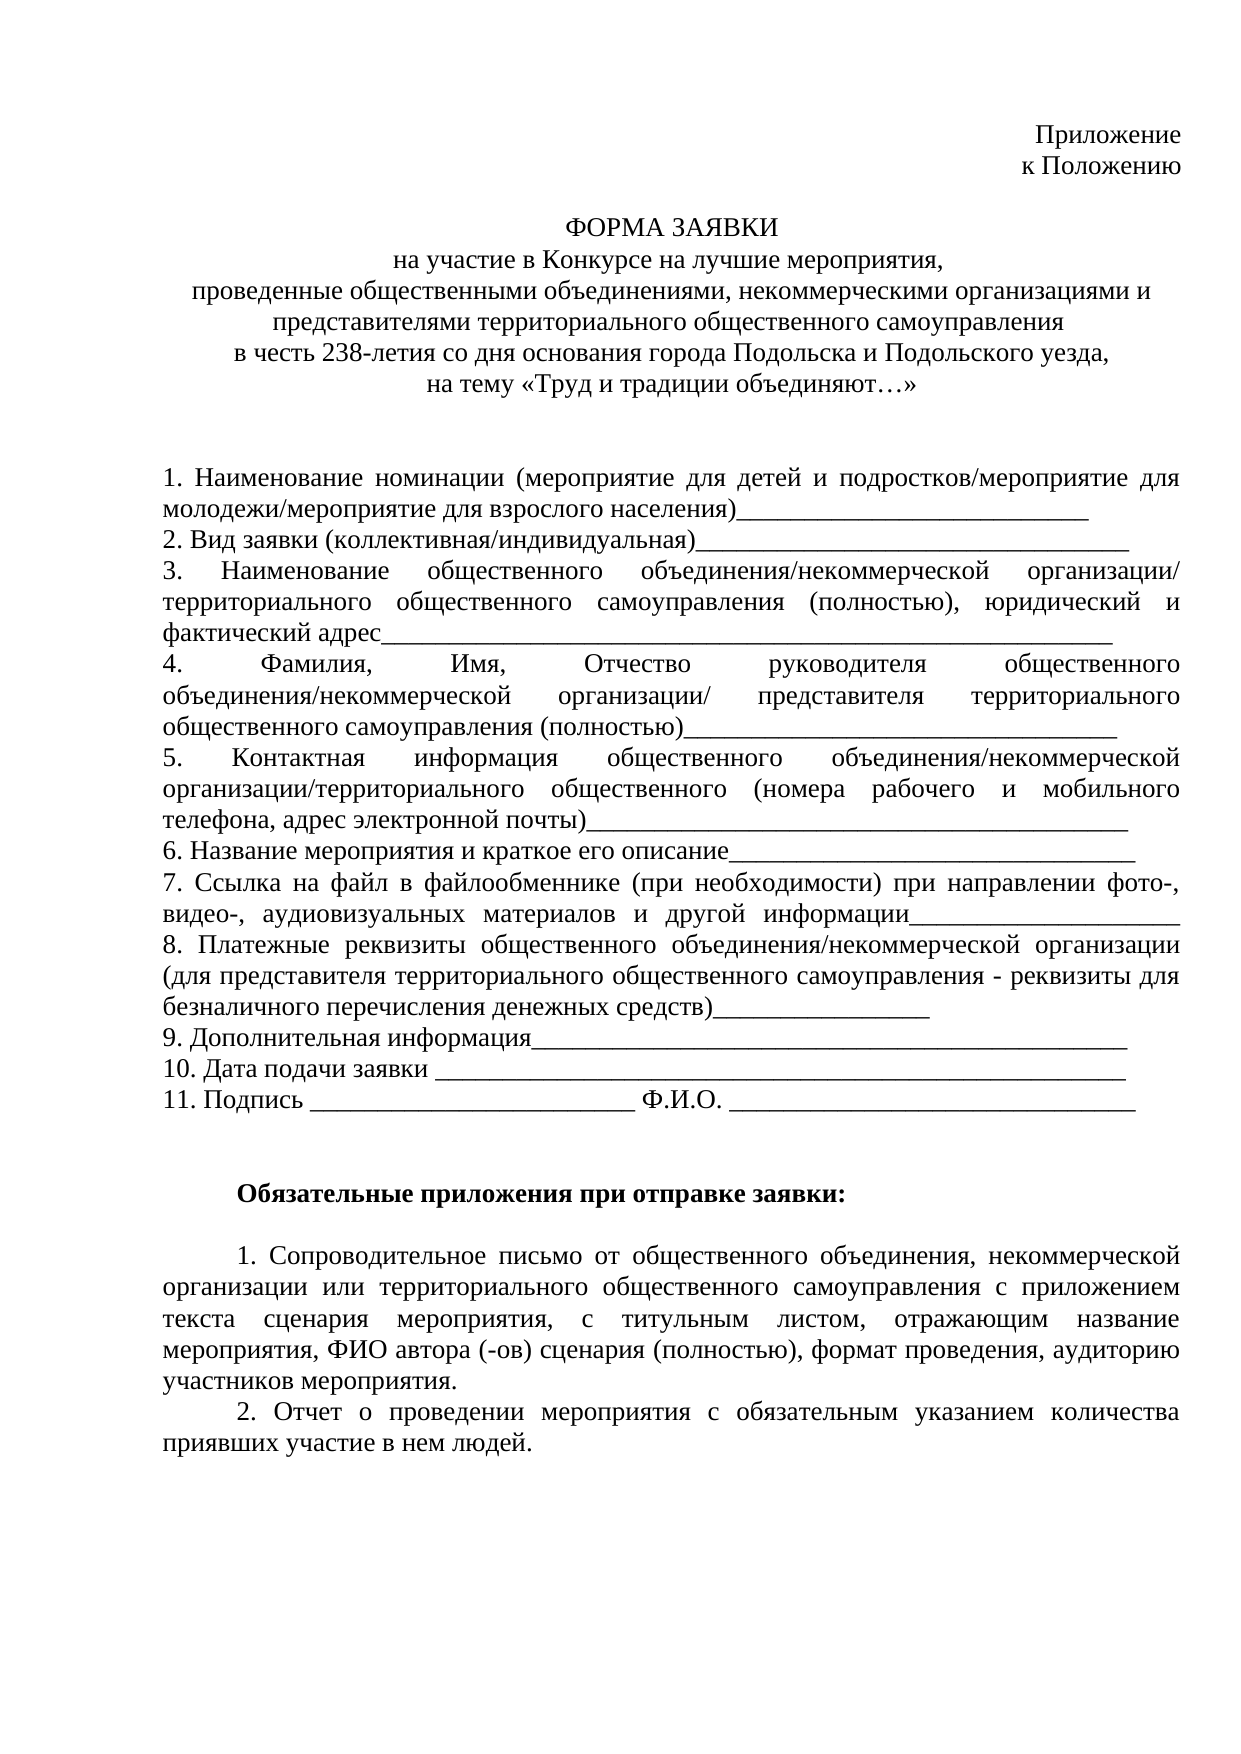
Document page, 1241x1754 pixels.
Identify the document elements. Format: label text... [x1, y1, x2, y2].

text 2. Отчет о проведении мероприятия с обязательным указанием количества приявших участие в нем людей. [162, 1395, 1181, 1457]
text ФОРМА ЗАЯВКИ [162, 212, 1181, 243]
text 5. Контактная информация общественного объединения/некоммерческой организации/территориального общественного (номера рабочего и мобильного телефона, адрес электронной почты)________________________________________ [162, 741, 1181, 834]
text Приложение к Положению [162, 118, 1181, 180]
text на участие в Конкурсе на лучшие мероприятия, проведенные общественными объединениями, некоммерческими организациями и представителями территориального общественного самоуправления в честь 238-летия со дня основания города Подольска и Подольского уезда, [162, 243, 1181, 367]
text 9. Дополнительная информация____________________________________________ [162, 1021, 1181, 1052]
text 3. Наименование общественного объединения/некоммерческой организации/ территориального общественного самоуправления (полностью), юридический и фактический адрес______________________________________________________ [162, 554, 1181, 648]
text 4. Фамилия, Имя, Отчество руководителя общественного объединения/некоммерческой организации/ представителя территориального общественного самоуправления (полностью)________________________________ [162, 648, 1181, 741]
text на тему «Труд и традиции объединяют…» [162, 367, 1181, 398]
text 10. Дата подачи заявки ___________________________________________________ [162, 1052, 1181, 1084]
text 1. Сопроводительное письмо от общественного объединения, некоммерческой организации или территориального общественного самоуправления с приложением текста сценария мероприятия, с титульным листом, отражающим название мероприятия, ФИО автора (-ов) сценария (полностью), формат проведения, аудиторию участников мероприятия. [162, 1239, 1181, 1395]
text 2. Вид заявки (коллективная/индивидуальная)________________________________ [162, 523, 1181, 554]
text 1. Наименование номинации (мероприятие для детей и подростков/мероприятие для молодежи/мероприятие для взрослого населения)__________________________ [162, 461, 1181, 523]
text Обязательные приложения при отправке заявки: [162, 1177, 1181, 1208]
text 11. Подпись ________________________ Ф.И.О. ______________________________ [162, 1084, 1181, 1115]
text 6. Название мероприятия и краткое его описание______________________________ [162, 834, 1181, 866]
text 7. Ссылка на файл в файлообменнике (при необходимости) при направлении фото-, видео-, аудиовизуальных материалов и другой информации____________________ 8. Платежные реквизиты общественного объединения/некоммерческой организации (для представителя территориального общественного самоуправления - реквизиты для безналичного перечисления денежных средств)________________ [162, 866, 1181, 1021]
